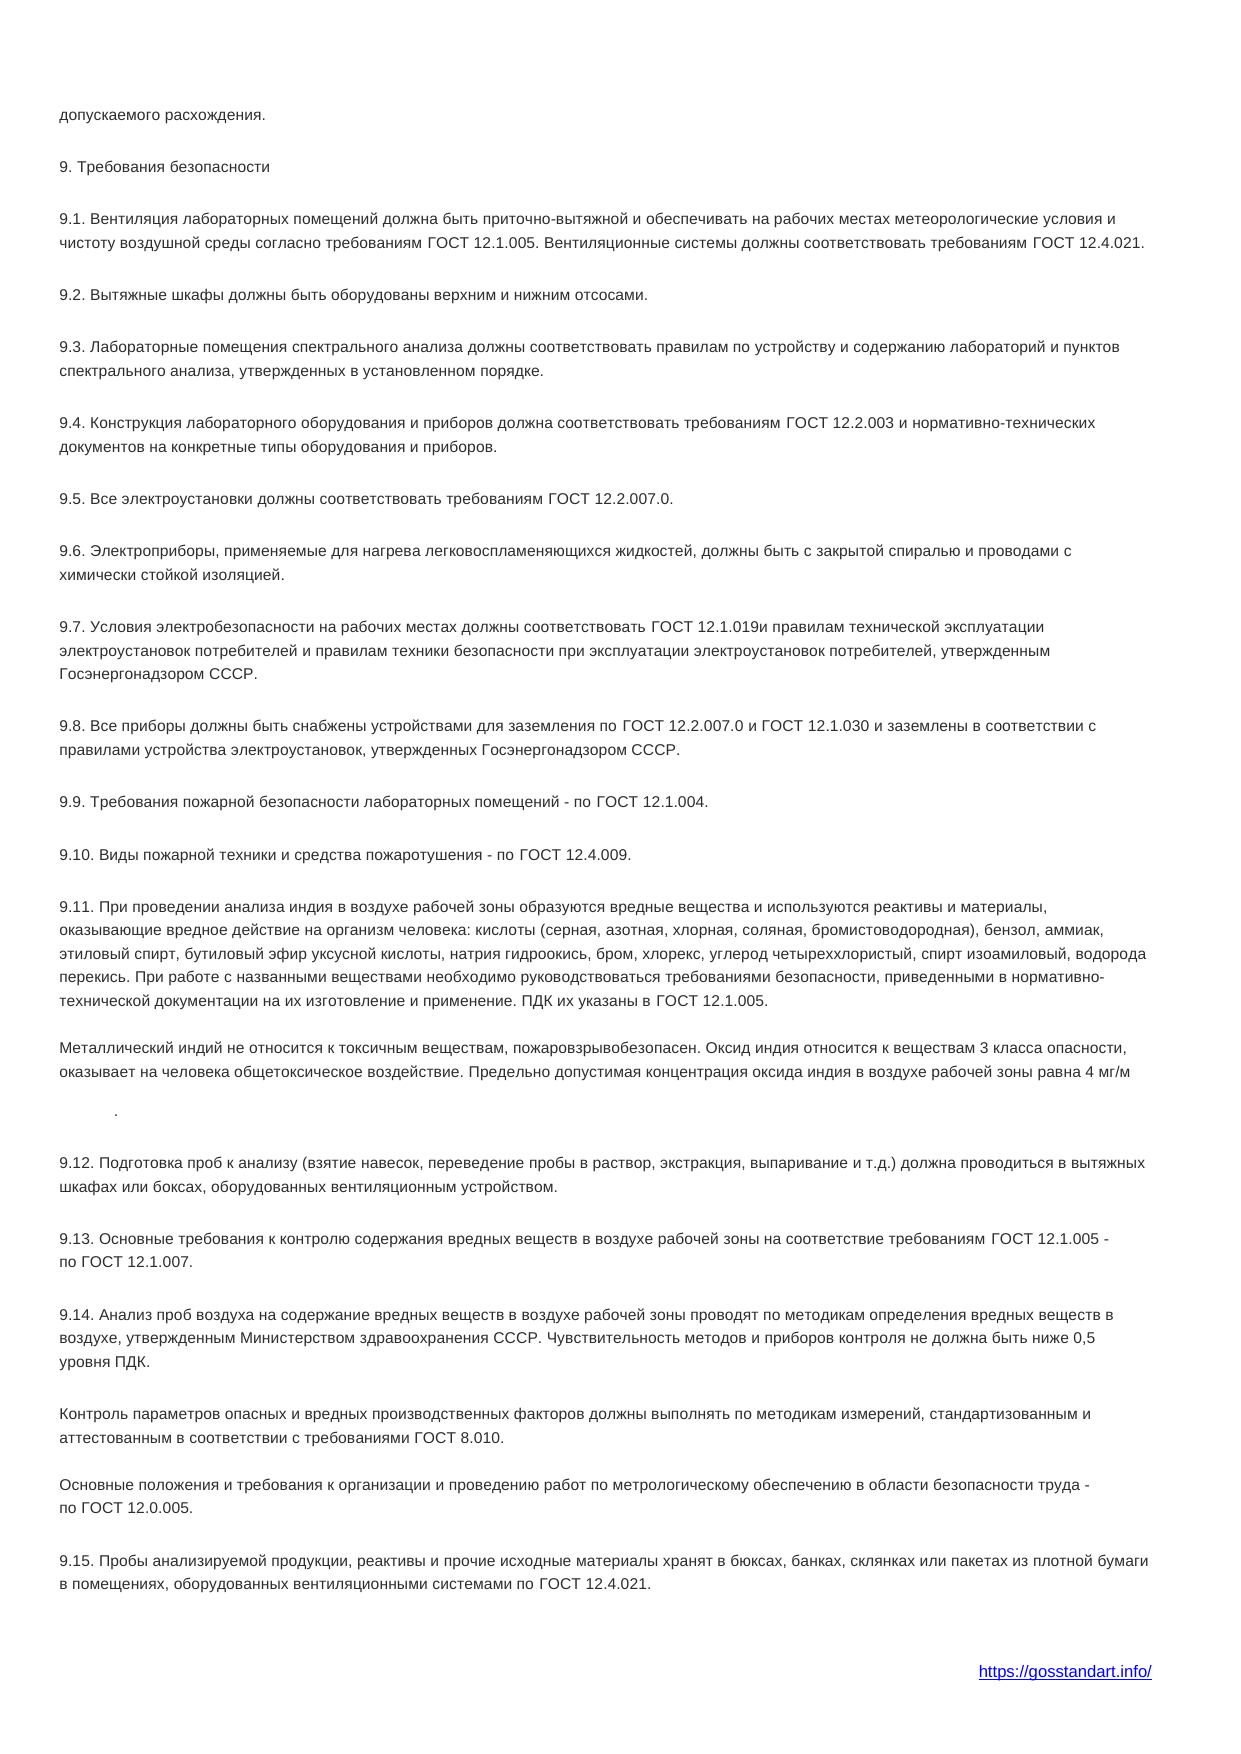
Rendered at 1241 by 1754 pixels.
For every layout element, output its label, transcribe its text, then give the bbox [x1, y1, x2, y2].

text Контроль параметров опасных и вредных производственных факторов должны выполнять по методикам измерений, стандартизованным и аттестованным в соответствии с требованиями ГОСТ 8.010. Основные положения и требования к организации и проведению работ по метрологическому обеспечению в области безопасности труда - по ГОСТ 12.0.005. [59, 1399, 1152, 1546]
text 9.1. Вентиляция лабораторных помещений должна быть приточно-вытяжной и обеспечивать на рабочих местах метеорологические условия и чистоту воздушной среды согласно требованиям ГОСТ 12.1.005. Вентиляционные системы должны соответствовать требованиям ГОСТ 12.4.021. [59, 204, 1152, 280]
text 9.5. Все электроустановки должны соответствовать требованиям ГОСТ 12.2.007.0. [59, 484, 1152, 536]
text 9.14. Анализ проб воздуха на содержание вредных веществ в воздухе рабочей зоны проводят по методикам определения вредных веществ в воздухе, утвержденным Министерством здравоохранения СССР. Чувствительность методов и приборов контроля не должна быть ниже 0,5 уровня ПДК. [59, 1300, 1152, 1399]
text 9.7. Условия электробезопасности на рабочих местах должны соответствовать ГОСТ 12.1.019и правилам технической эксплуатации электроустановок потребителей и правилам техники безопасности при эксплуатации электроустановок потребителей, утвержденным Госэнергонадзором СССР. [59, 612, 1152, 712]
text 9. Требования безопасности [59, 152, 1152, 204]
text 9.13. Основные требования к контролю содержания вредных веществ в воздухе рабочей зоны на соответствие требованиям ГОСТ 12.1.005 - по ГОСТ 12.1.007. [59, 1224, 1152, 1300]
text 9.15. Пробы анализируемой продукции, реактивы и прочие исходные материалы хранят в бюксах, банках, склянках или пакетах из плотной бумаги в помещениях, оборудованных вентиляционными системами по ГОСТ 12.4.021. [59, 1546, 1152, 1622]
text 9.8. Все приборы должны быть снабжены устройствами для заземления по ГОСТ 12.2.007.0 и ГОСТ 12.1.030 и заземлены в соответствии с правилами устройства электроустановок, утвержденных Госэнергонадзором СССР. [59, 712, 1152, 787]
text 9.6. Электроприборы, применяемые для нагрева легковоспламеняющихся жидкостей, должны быть с закрытой спиралью и проводами с химически стойкой изоляцией. [59, 536, 1152, 612]
text 9.4. Конструкция лабораторного оборудования и приборов должна соответствовать требованиям ГОСТ 12.2.003 и нормативно-технических документов на конкретные типы оборудования и приборов. [59, 408, 1152, 484]
text 9.9. Требования пожарной безопасности лабораторных помещений - по ГОСТ 12.1.004. [59, 787, 1152, 840]
text 9.12. Подготовка проб к анализу (взятие навесок, переведение пробы в раствор, экстракция, выпаривание и т.д.) должна проводиться в вытяжных шкафах или боксах, оборудованных вентиляционным устройством. [59, 1148, 1152, 1224]
text 9.2. Вытяжные шкафы должны быть оборудованы верхним и нижним отсосами. [59, 280, 1152, 332]
text 9.10. Виды пожарной техники и средства пожаротушения - по ГОСТ 12.4.009. [59, 840, 1152, 892]
text 9.11. При проведении анализа индия в воздухе рабочей зоны образуются вредные вещества и используются реактивы и материалы, оказывающие вредное действие на организм человека: кислоты (серная, азотная, хлорная, соляная, бромистоводородная), бензол, аммиак, этиловый спирт, бутиловый эфир уксусной кислоты, натрия гидроокись, бром, хлорекс, углерод четыреххлористый, спирт изоамиловый, водорода перекись. При работе с названными веществами необходимо руководствоваться требованиями безопасности, приведенными в нормативно-технической документации на их изготовление и применение. ПДК их указаны в ГОСТ 12.1.005. Металлический индий не относится к токсичным веществам, пожаровзрывобезопасен. Оксид индия относится к веществам 3 класса опасности, оказывает на человека общетоксическое воздействие. Предельно допустимая концентрация оксида индия в воздухе рабочей зоны равна 4 мг/м. [59, 892, 1152, 1148]
text 9.3. Лабораторные помещения спектрального анализа должны соответствовать правилам по устройству и содержанию лабораторий и пунктов спектрального анализа, утвержденных в установленном порядке. [59, 332, 1152, 408]
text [59, 100, 1152, 152]
